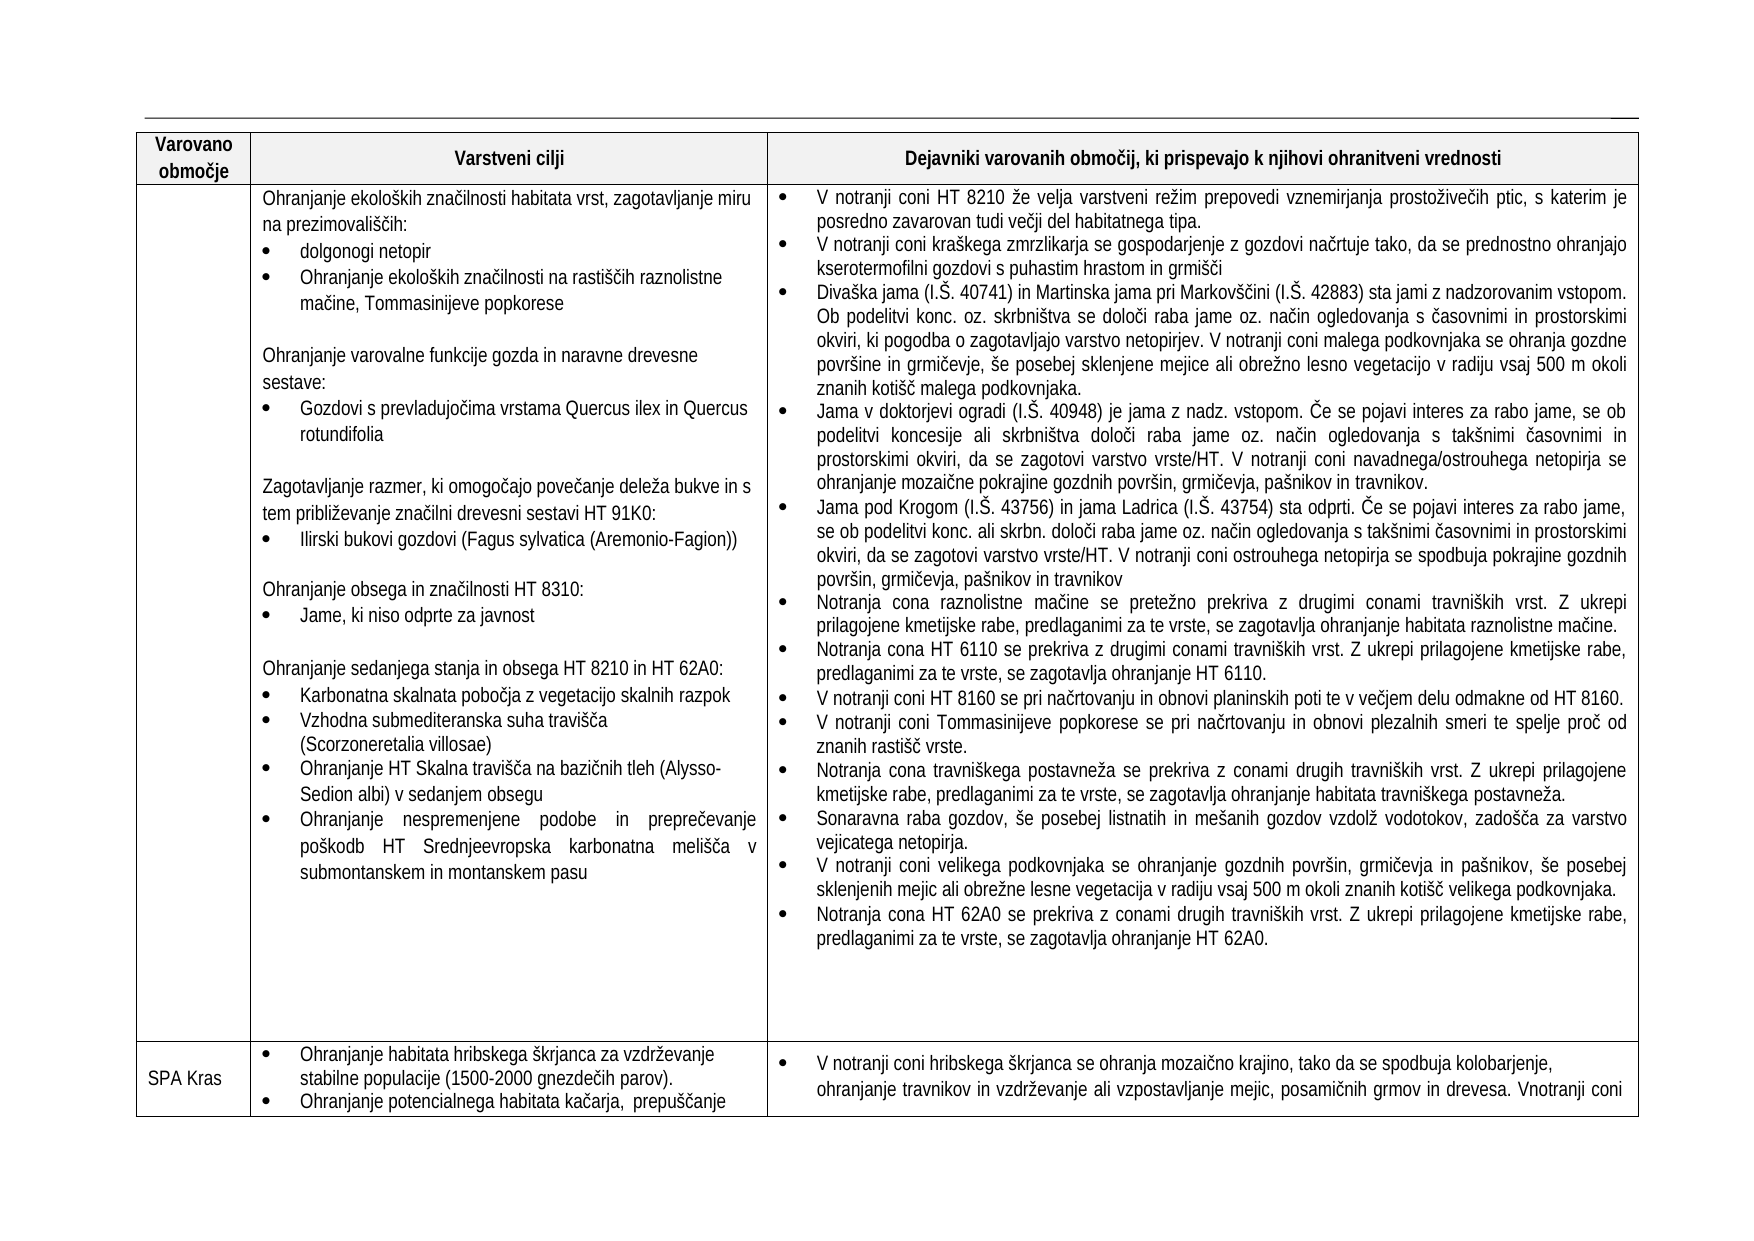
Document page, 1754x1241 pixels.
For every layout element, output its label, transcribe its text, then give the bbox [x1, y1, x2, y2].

table_header Dejavniki varovanih območij, ki prispevajo k njihovi ohranitveni vrednosti [768, 133, 1638, 184]
table_header Varovano območje [137, 133, 250, 184]
table_header Varstveni cilji [251, 133, 767, 184]
table_cell V notranji coni HT 8210 že velja varstveni režim prepovedi vznemirjanja prostoživečih ptic, s katerim je posredno zavarovan tudi večji del habitatnega tipa. V notranji coni kraškega zmrzlikarja se gospodarjenje z gozdovi načrtuje tako, da se prednostno ohranjajo kserotermofilni gozdovi s puhastim hrastom in grmišči Divaška jama (I.Š. 40741) in Martinska jama pri Markovščini (I.Š. 42883) sta jami z nadzorovanim vstopom. Ob podelitvi konc. oz. skrbništva se določi raba jame oz. način ogledovanja s časovnimi in prostorskimi okviri, ki pogodba o zagotavljajo varstvo netopirjev. V notranji coni malega podkovnjaka se ohranja gozdne površine in grmičevje, še posebej sklenjene mejice ali obrežno lesno vegetacijo v radiju vsaj 500 m okoli znanih kotišč malega podkovnjaka. Jama v doktorjevi ogradi (I.Š. 40948) je jama z nadz. vstopom. Če se pojavi interes za rabo jame, se ob podelitvi koncesije ali skrbništva določi raba jame oz. način ogledovanja s takšnimi časovnimi in prostorskimi okviri, da se zagotovi varstvo vrste/HT. V notranji coni navadnega/ostrouhega netopirja se ohranjanje mozaične pokrajine gozdnih površin, grmičevja, pašnikov in travnikov. Jama pod Krogom (I.Š. 43756) in jama Ladrica (I.Š. 43754) sta odprti. Če se pojavi interes za rabo jame, se ob podelitvi konc. ali skrbn. določi raba jame oz. način ogledovanja s takšnimi časovnimi in prostorskimi okviri, da se zagotovi varstvo vrste/HT. V notranji coni ostrouhega netopirja se spodbuja pokrajine gozdnih površin, grmičevja, pašnikov in travnikov Notranja cona raznolistne mačine se pretežno prekriva z drugimi conami travniških vrst. Z ukrepi prilagojene kmetijske rabe, predlaganimi za te vrste, se zagotavlja ohranjanje habitata raznolistne mačine. Notranja cona HT 6110 se prekriva z drugimi conami travniških vrst. Z ukrepi prilagojene kmetijske rabe, predlaganimi za te vrste, se zagotavlja ohranjanje HT 6110. V notranji coni HT 8160 se pri načrtovanju in obnovi planinskih poti te v večjem delu odmakne od HT 8160. V notranji coni Tommasinijeve popkorese se pri načrtovanju in obnovi plezalnih smeri te spelje proč od znanih rastišč vrste. Notranja cona travniškega postavneža se prekriva z conami drugih travniških vrst. Z ukrepi prilagojene kmetijske rabe, predlaganimi za te vrste, se zagotavlja ohranjanje habitata travniškega postavneža. Sonaravna raba gozdov, še posebej listnatih in mešanih gozdov vzdolž vodotokov, zadošča za varstvo vejicatega netopirja. V notranji coni velikega podkovnjaka se ohranjanje gozdnih površin, grmičevja in pašnikov, še posebej sklenjenih mejic ali obrežne lesne vegetacija v radiju vsaj 500 m okoli znanih kotišč velikega podkovnjaka. Notranja cona HT 62A0 se prekriva z conami drugih travniških vrst. Z ukrepi prilagojene kmetijske rabe, predlaganimi za te vrste, se zagotavlja ohranjanje HT 62A0. [768, 185, 1638, 1041]
table_cell [137, 185, 250, 1041]
table_cell Ohranjanje ekoloških značilnosti habitata vrst, zagotavljanje miru na prezimovališčih: dolgonogi netopir Ohranjanje ekoloških značilnosti na rastiščih raznolistne mačine, Tommasinijeve popkorese Ohranjanje varovalne funkcije gozda in naravne drevesne sestave: Gozdovi s prevladujočima vrstama Quercus ilex in Quercus rotundifolia Zagotavljanje razmer, ki omogočajo povečanje deleža bukve in s tem približevanje značilni drevesni sestavi HT 91K0: Ilirski bukovi gozdovi (Fagus sylvatica (Aremonio-Fagion)) Ohranjanje obsega in značilnosti HT 8310: Jame, ki niso odprte za javnost Ohranjanje sedanjega stanja in obsega HT 8210 in HT 62A0: Karbonatna skalnata pobočja z vegetacijo skalnih razpok Vzhodna submediteranska suha travišča (Scorzoneretalia villosae) Ohranjanje HT Skalna travišča na bazičnih tleh (Alysso- Sedion albi) v sedanjem obsegu Ohranjanje nespremenjene podobe in preprečevanje poškodb HT Srednjeevropska karbonatna melišča v submontanskem in montanskem pasu [251, 185, 767, 1041]
table_cell Ohranjanje habitata hribskega škrjanca za vzdrževanje stabilne populacije (1500-2000 gnezdečih parov). Ohranjanje potencialnega habitata kačarja, prepuščanje [251, 1042, 767, 1116]
table_cell V notranji coni hribskega škrjanca se ohranja mozaično krajino, tako da se spodbuja kolobarjenje, ohranjanje travnikov in vzdrževanje ali vzpostavljanje mejic, posamičnih grmov in drevesa. Vnotranji coni [768, 1042, 1638, 1116]
table_cell SPA Kras [137, 1042, 250, 1116]
